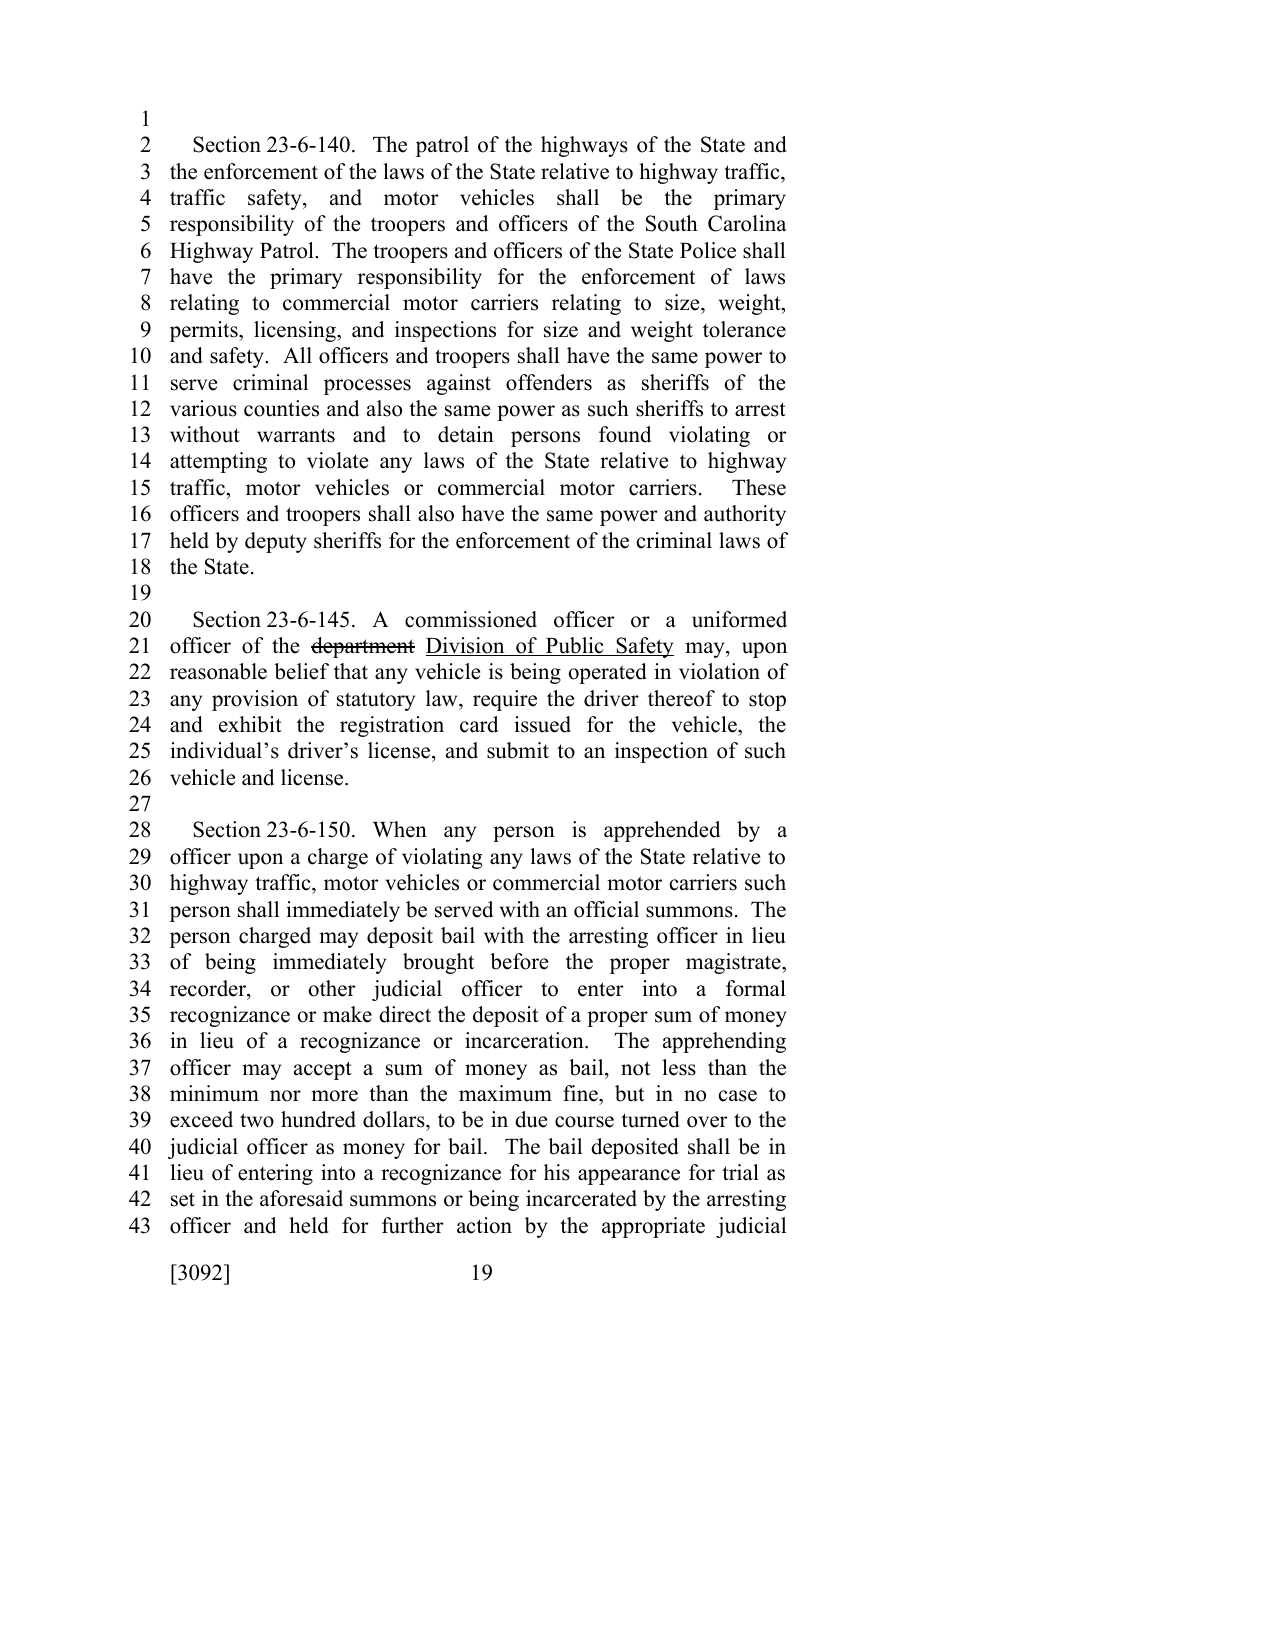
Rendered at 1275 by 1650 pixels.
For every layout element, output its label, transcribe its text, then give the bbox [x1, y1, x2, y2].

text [169, 817, 787, 1238]
text Section 23-6-145. A commissioned officer or a uniformed officer of the department Division of Public Safety may, upon reasonable belief that any vehicle is being operated in violation of any provision of statutory law, require the driver thereof to stop and exhibit the registration card issued for the vehicle, the individual’s driver’s license, and submit to an inspection of such vehicle and license. [169, 606, 787, 790]
text Section 23-6-140. The patrol of the highways of the State and the enforcement of the laws of the State relative to highway traffic, traffic safety, and motor vehicles shall be the primary responsibility of the troopers and officers of the South Carolina Highway Patrol. The troopers and officers of the State Police shall have the primary responsibility for the enforcement of laws relating to commercial motor carriers relating to size, weight, permits, licensing, and inspections for size and weight tolerance and safety. All officers and troopers shall have the same power to serve criminal processes against offenders as sheriffs of the various counties and also the same power as such sheriffs to arrest without warrants and to detain persons found violating or attempting to violate any laws of the State relative to highway traffic, motor vehicles or commercial motor carriers. These officers and troopers shall also have the same power and authority held by deputy sheriffs for the enforcement of the criminal laws of the State. [169, 131, 787, 579]
